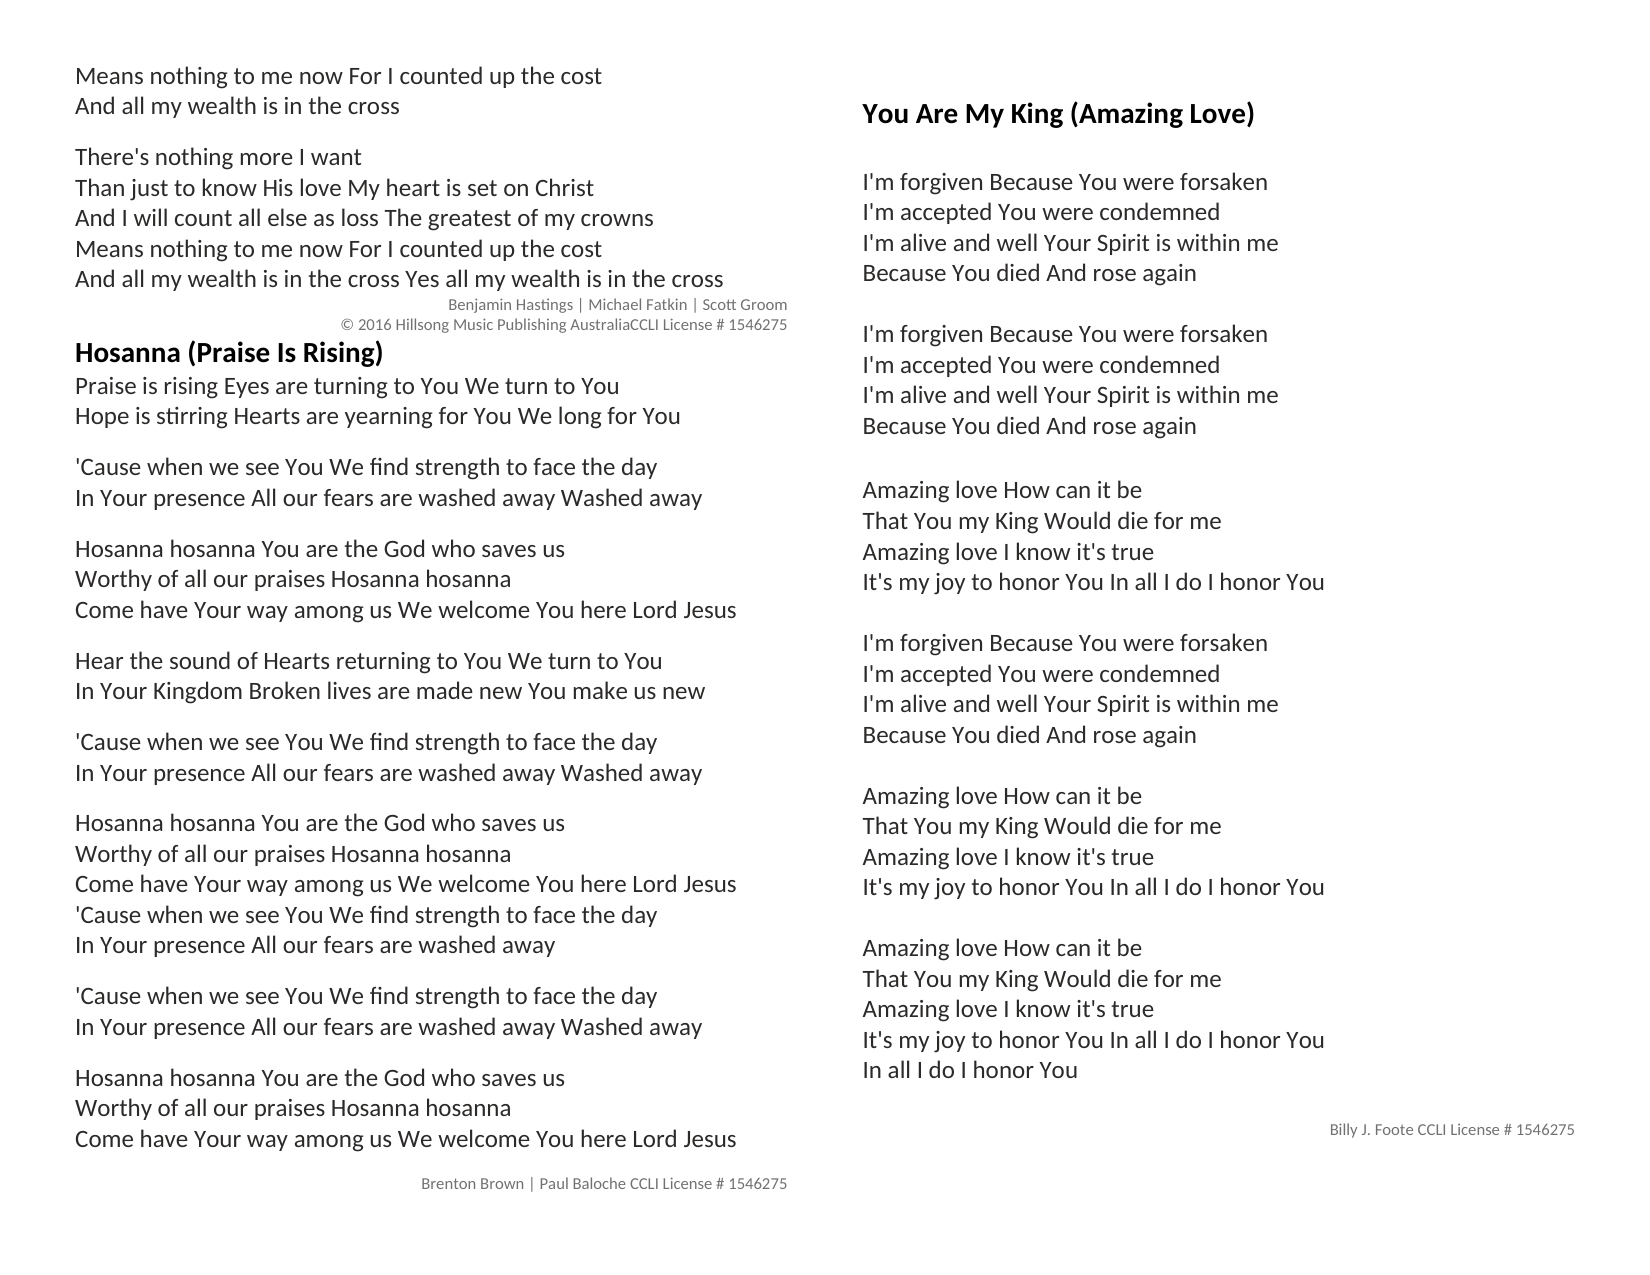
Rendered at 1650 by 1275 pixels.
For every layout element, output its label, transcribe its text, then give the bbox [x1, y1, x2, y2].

text Hosanna hosanna You are the God who saves us Worthy of all our praises Hosanna hosanna Come have Your way among us We welcome You here Lord Jesus [75, 807, 787, 899]
text I'm forgiven Because You were forsaken I'm accepted You were condemned I'm alive and well Your Spirit is within me Because You died And rose again [862, 627, 1575, 749]
text Hosanna hosanna You are the God who saves us Worthy of all our praises Hosanna hosanna Come have Your way among us We welcome You here Lord Jesus [75, 1062, 787, 1153]
text In all I do I honor You [862, 1054, 1575, 1085]
text Benjamin Hastings | Michael Fatkin | Scott Groom [75, 294, 787, 314]
text You Are My King (Amazing Love) [862, 96, 1575, 131]
text 'Cause when we see You We find strength to face the day In Your presence All our fears are washed away Washed away [75, 452, 787, 513]
text Hear the sound of Hearts returning to You We turn to You In Your Kingdom Broken lives are made new You make us new [75, 645, 787, 706]
text Hosanna hosanna You are the God who saves us Worthy of all our praises Hosanna hosanna Come have Your way among us We welcome You here Lord Jesus [75, 533, 787, 624]
text 'Cause when we see You We find strength to face the day In Your presence All our fears are washed away Washed away [75, 980, 787, 1041]
text I'm forgiven Because You were forsaken I'm accepted You were condemned I'm alive and well Your Spirit is within me Because You died And rose again [862, 166, 1575, 288]
text © 2016 Hillsong Music Publishing AustraliaCCLI License # 1546275 [75, 314, 787, 334]
text Brenton Brown | Paul Baloche CCLI License # 1546275 [75, 1174, 787, 1194]
text Hope is stirring Hearts are yearning for You We long for You [75, 401, 787, 431]
text 'Cause when we see You We find strength to face the day In Your presence All our fears are washed away Washed away [75, 726, 787, 787]
text Amazing love How can it be That You my King Would die for me Amazing love I know it's true It's my joy to honor You In all I do I honor You [862, 932, 1575, 1054]
text Praise is rising Eyes are turning to You We turn to You [75, 370, 787, 401]
text There's nothing more I want Than just to know His love My heart is set on Christ And I will count all else as loss The greatest of my crowns Means nothing to me now For I counted up the cost And all my wealth is in the cross Yes all my wealth is in the cross [75, 141, 787, 294]
text 'Cause when we see You We find strength to face the day In Your presence All our fears are washed away [75, 899, 787, 960]
text I'm forgiven Because You were forsaken I'm accepted You were condemned I'm alive and well Your Spirit is within me Because You died And rose again [862, 318, 1575, 440]
text Amazing love How can it be That You my King Would die for me Amazing love I know it's true It's my joy to honor You In all I do I honor You [862, 475, 1575, 597]
text Amazing love How can it be That You my King Would die for me Amazing love I know it's true It's my joy to honor You In all I do I honor You [862, 780, 1575, 902]
text Hosanna (Praise Is Rising) [75, 334, 787, 370]
text Billy J. Foote CCLI License # 1546275 [862, 1119, 1575, 1140]
